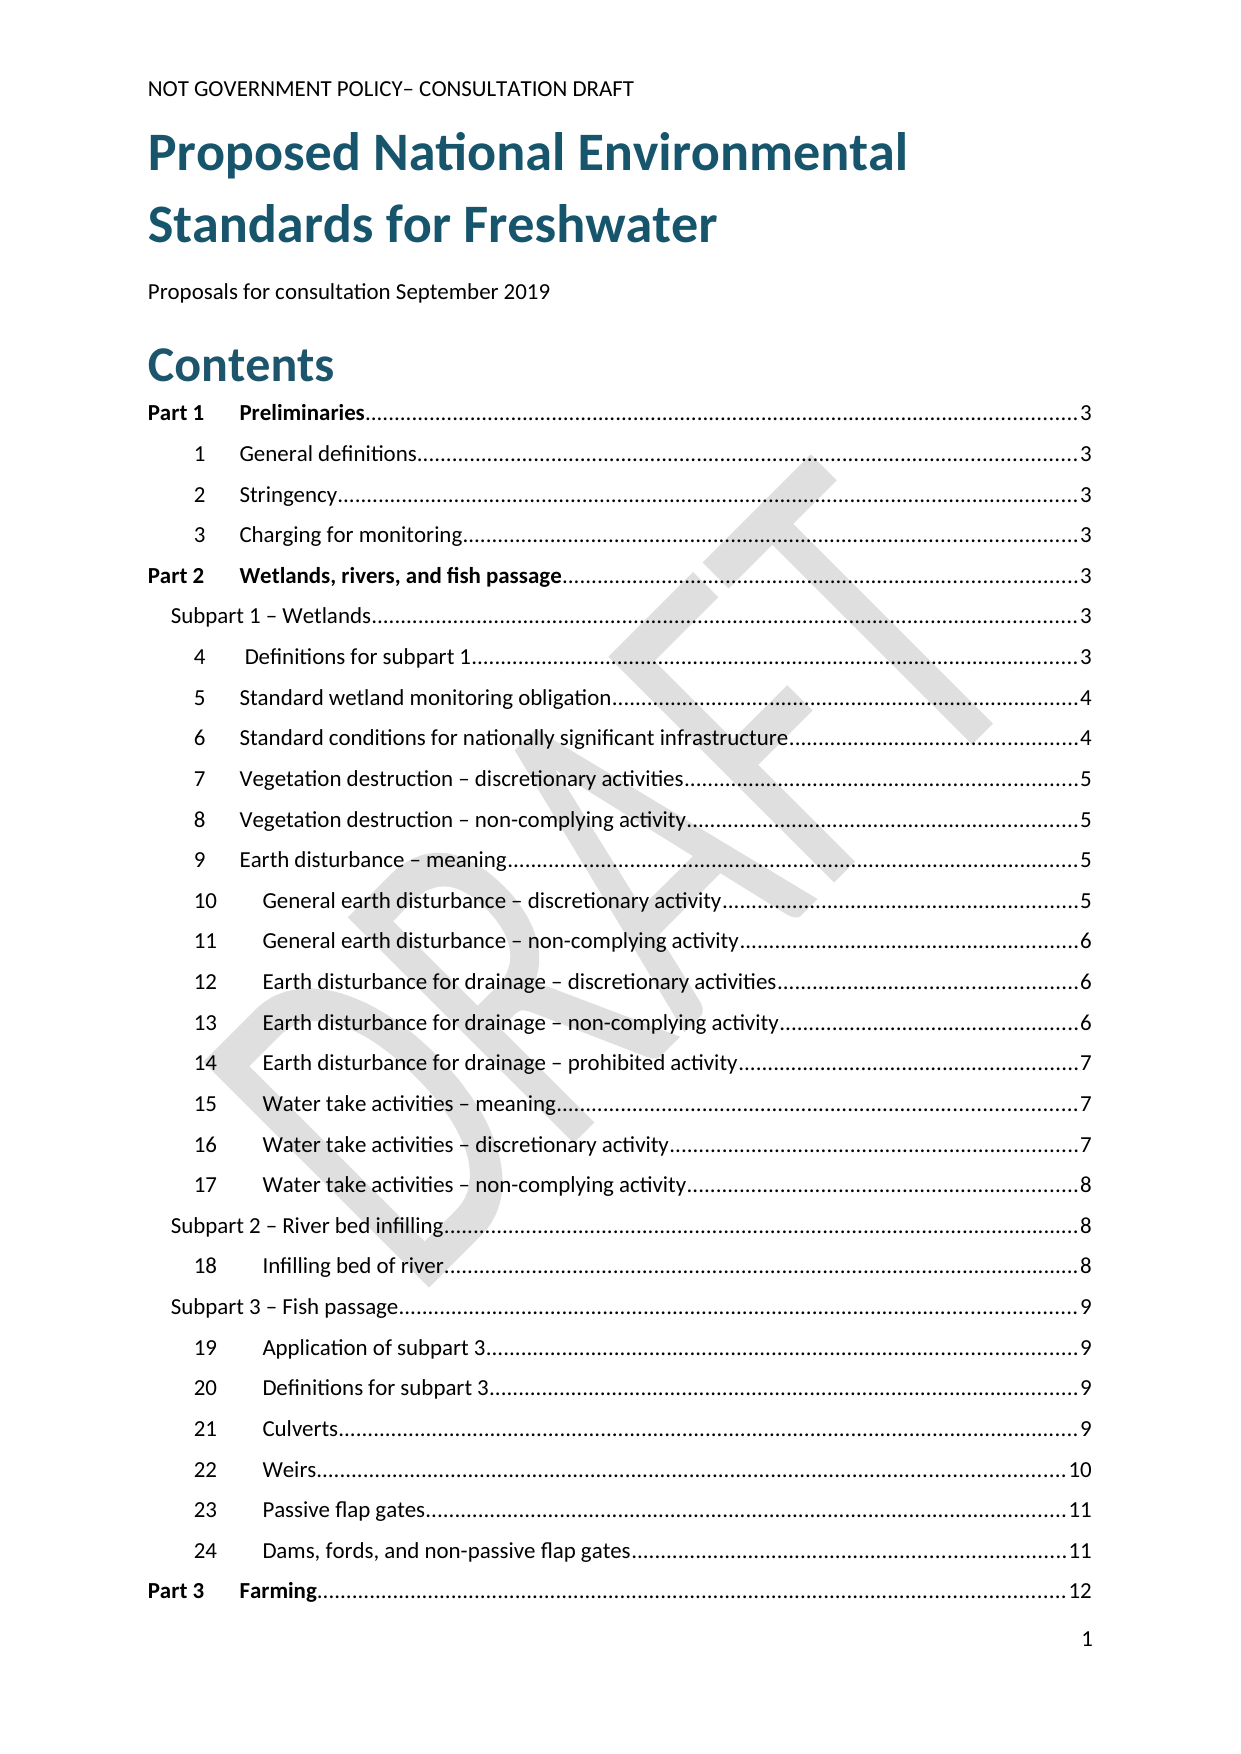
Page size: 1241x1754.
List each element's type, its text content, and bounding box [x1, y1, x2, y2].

text Proposed National Environmental Standards for Freshwater [148, 118, 1092, 256]
text Proposals for consultation September 2019 [148, 277, 1092, 306]
